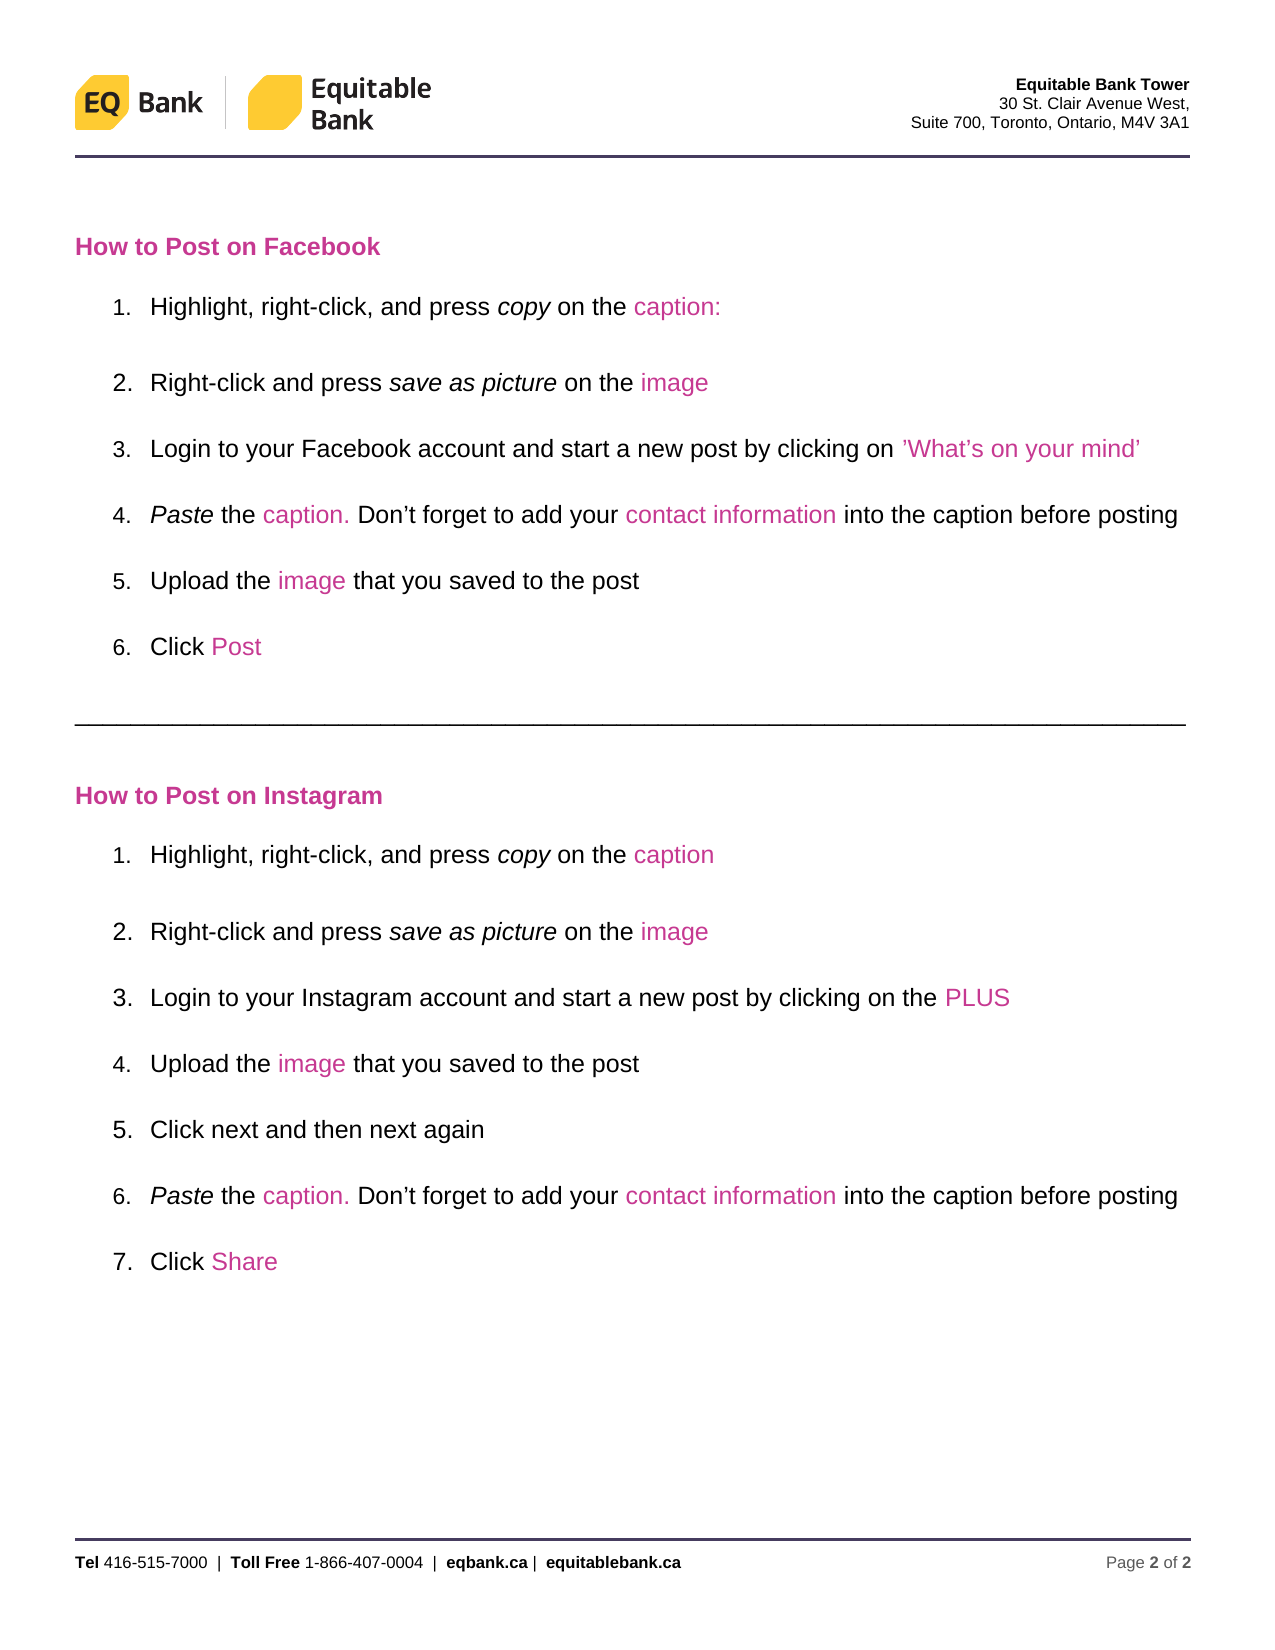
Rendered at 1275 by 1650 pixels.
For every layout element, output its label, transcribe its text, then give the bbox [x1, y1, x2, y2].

list Upload the image that you saved to the post [112, 1049, 1200, 1077]
picture [75, 75, 431, 130]
list Click next and then next again [112, 1115, 1200, 1143]
list Highlight, right-click, and press copy on the caption [112, 840, 1200, 869]
text How to Post on Facebook [75, 232, 1200, 261]
list Click Share [112, 1247, 1200, 1276]
list Right-click and press save as picture on the image [112, 917, 1200, 945]
list Paste the caption. Don’t forget to add your contact information into the caption before posting [112, 1181, 1200, 1209]
list Right-click and press save as picture on the image [112, 368, 1200, 396]
list Click Post [112, 632, 1200, 661]
list Highlight, right-click, and press copy on the caption: [112, 292, 1200, 320]
list Login to your Instagram account and start a new post by clicking on the PLUS [112, 983, 1200, 1011]
list Login to your Facebook account and start a new post by clicking on ’What’s on your mind’ [112, 434, 1200, 462]
list Upload the image that you saved to the post [112, 566, 1200, 594]
text ________________________________________________________________________________ [75, 698, 1200, 727]
list Paste the caption. Don’t forget to add your contact information into the caption before posting [112, 500, 1200, 528]
text How to Post on Instagram [75, 781, 1200, 809]
